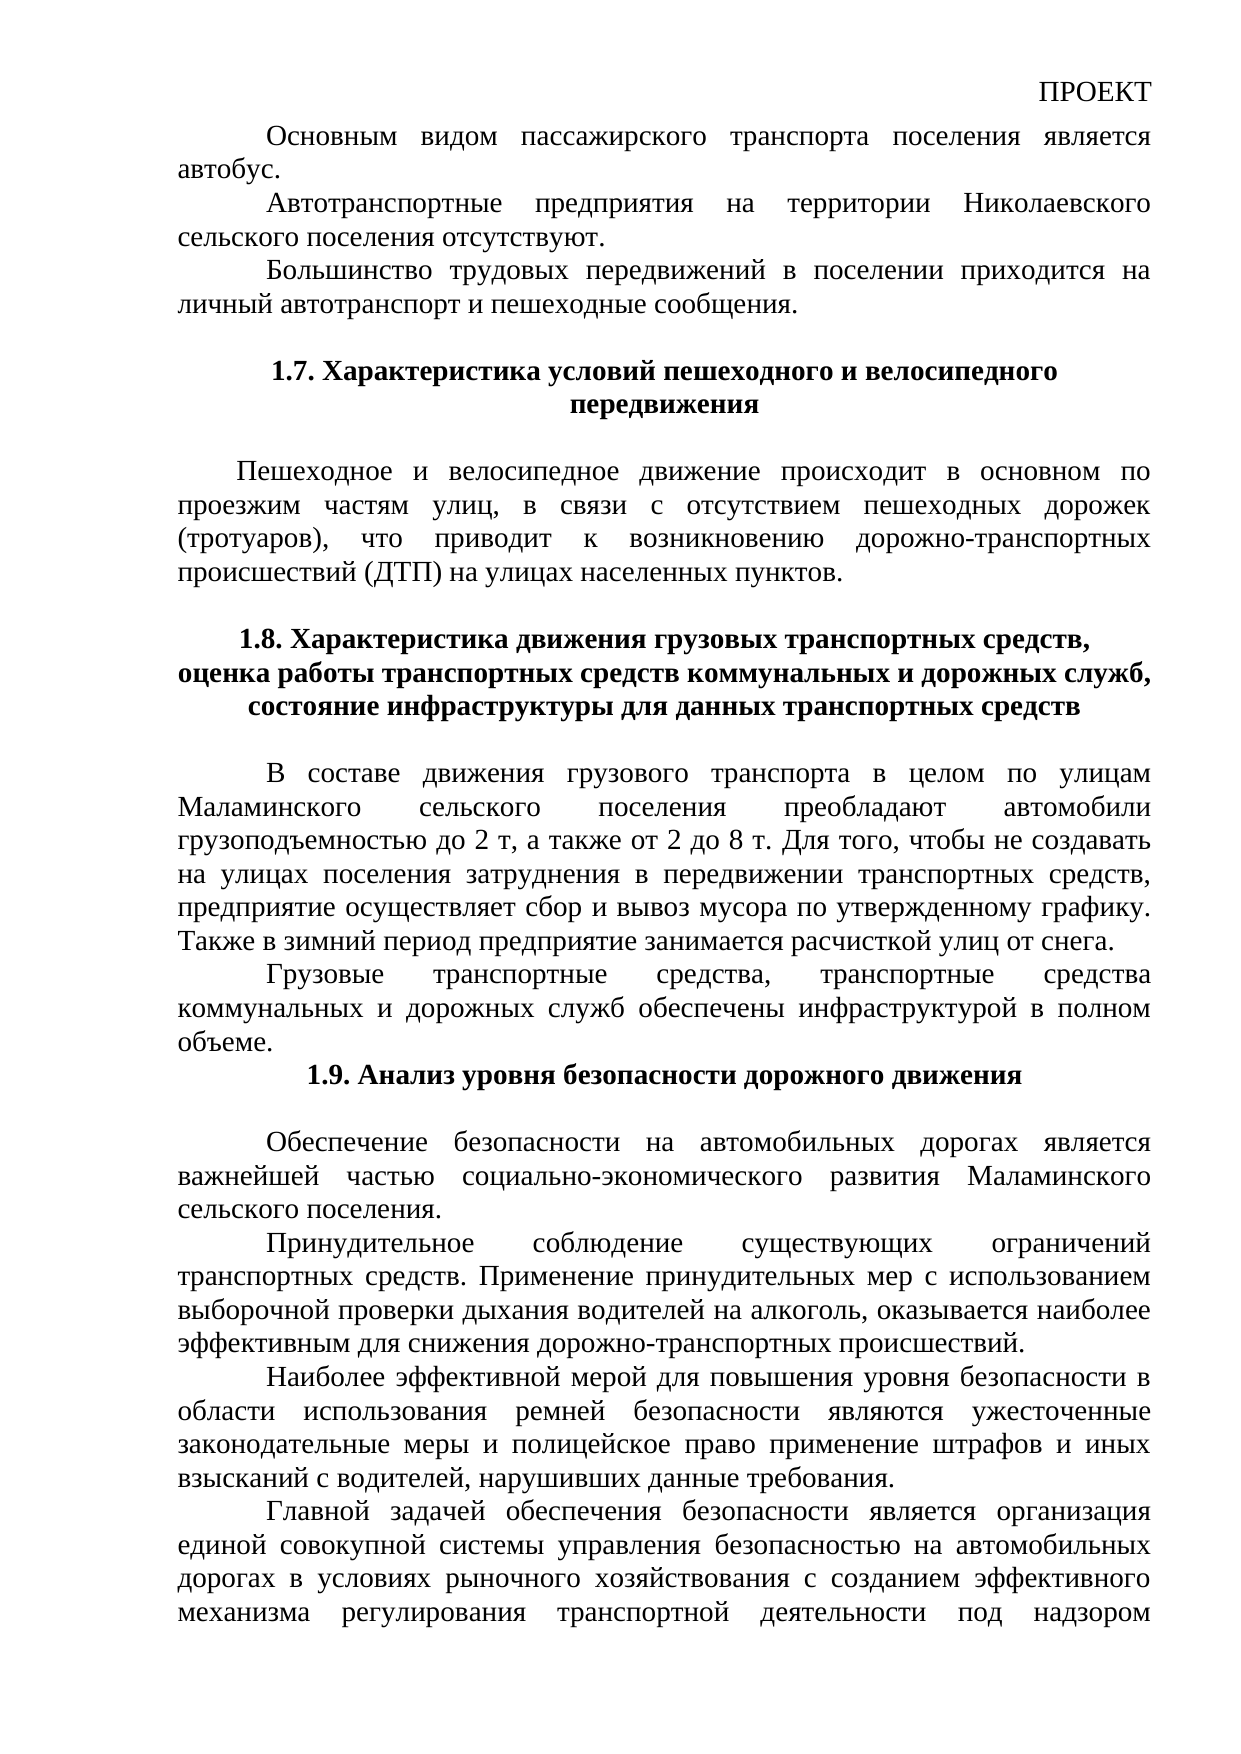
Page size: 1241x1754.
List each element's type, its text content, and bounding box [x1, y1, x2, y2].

text Основным видом пассажирского транспорта поселения является автобус. [177, 118, 1152, 185]
text 1.7. Характеристика условий пешеходного и велосипедного передвижения [177, 353, 1152, 420]
text 1.9. Анализ уровня безопасности дорожного движения [177, 1057, 1152, 1091]
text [177, 1493, 1152, 1627]
text оценка работы транспортных средств коммунальных и дорожных служб, состояние инфраструктуры для данных транспортных средств [177, 655, 1152, 722]
text Автотранспортные предприятия на территории Николаевского сельского поселения отсутствуют. [177, 185, 1152, 252]
text В составе движения грузового транспорта в целом по улицам Маламинского сельского поселения преобладают автомобили грузоподъемностью до 2 т, а также от 2 до 8 т. Для того, чтобы не создавать на улицах поселения затруднения в передвижении транспортных средств, предприятие осуществляет сбор и вывоз мусора по утвержденному графику. Также в зимний период предприятие занимается расчисткой улиц от снега. [177, 755, 1152, 957]
text Принудительное соблюдение существующих ограничений транспортных средств. Применение принудительных мер с использованием выборочной проверки дыхания водителей на алкоголь, оказывается наиболее эффективным для снижения дорожно-транспортных происшествий. [177, 1225, 1152, 1359]
text Грузовые транспортные средства, транспортные средства коммунальных и дорожных служб обеспечены инфраструктурой в полном объеме. [177, 957, 1152, 1057]
text Обеспечение безопасности на автомобильных дорогах является важнейшей частью социально-экономического развития Маламинского сельского поселения. [177, 1124, 1152, 1225]
text 1.8. Характеристика движения грузовых транспортных средств, [177, 621, 1152, 655]
text Пешеходное и велосипедное движение происходит в основном по проезжим частям улиц, в связи с отсутствием пешеходных дорожек (тротуаров), что приводит к возникновению дорожно-транспортных происшествий (ДТП) на улицах населенных пунктов. [177, 453, 1152, 588]
text Наиболее эффективной мерой для повышения уровня безопасности в области использования ремней безопасности являются ужесточенные законодательные меры и полицейское право применение штрафов и иных взысканий с водителей, нарушивших данные требования. [177, 1359, 1152, 1493]
text Большинство трудовых передвижений в поселении приходится на личный автотранспорт и пешеходные сообщения. [177, 252, 1152, 319]
